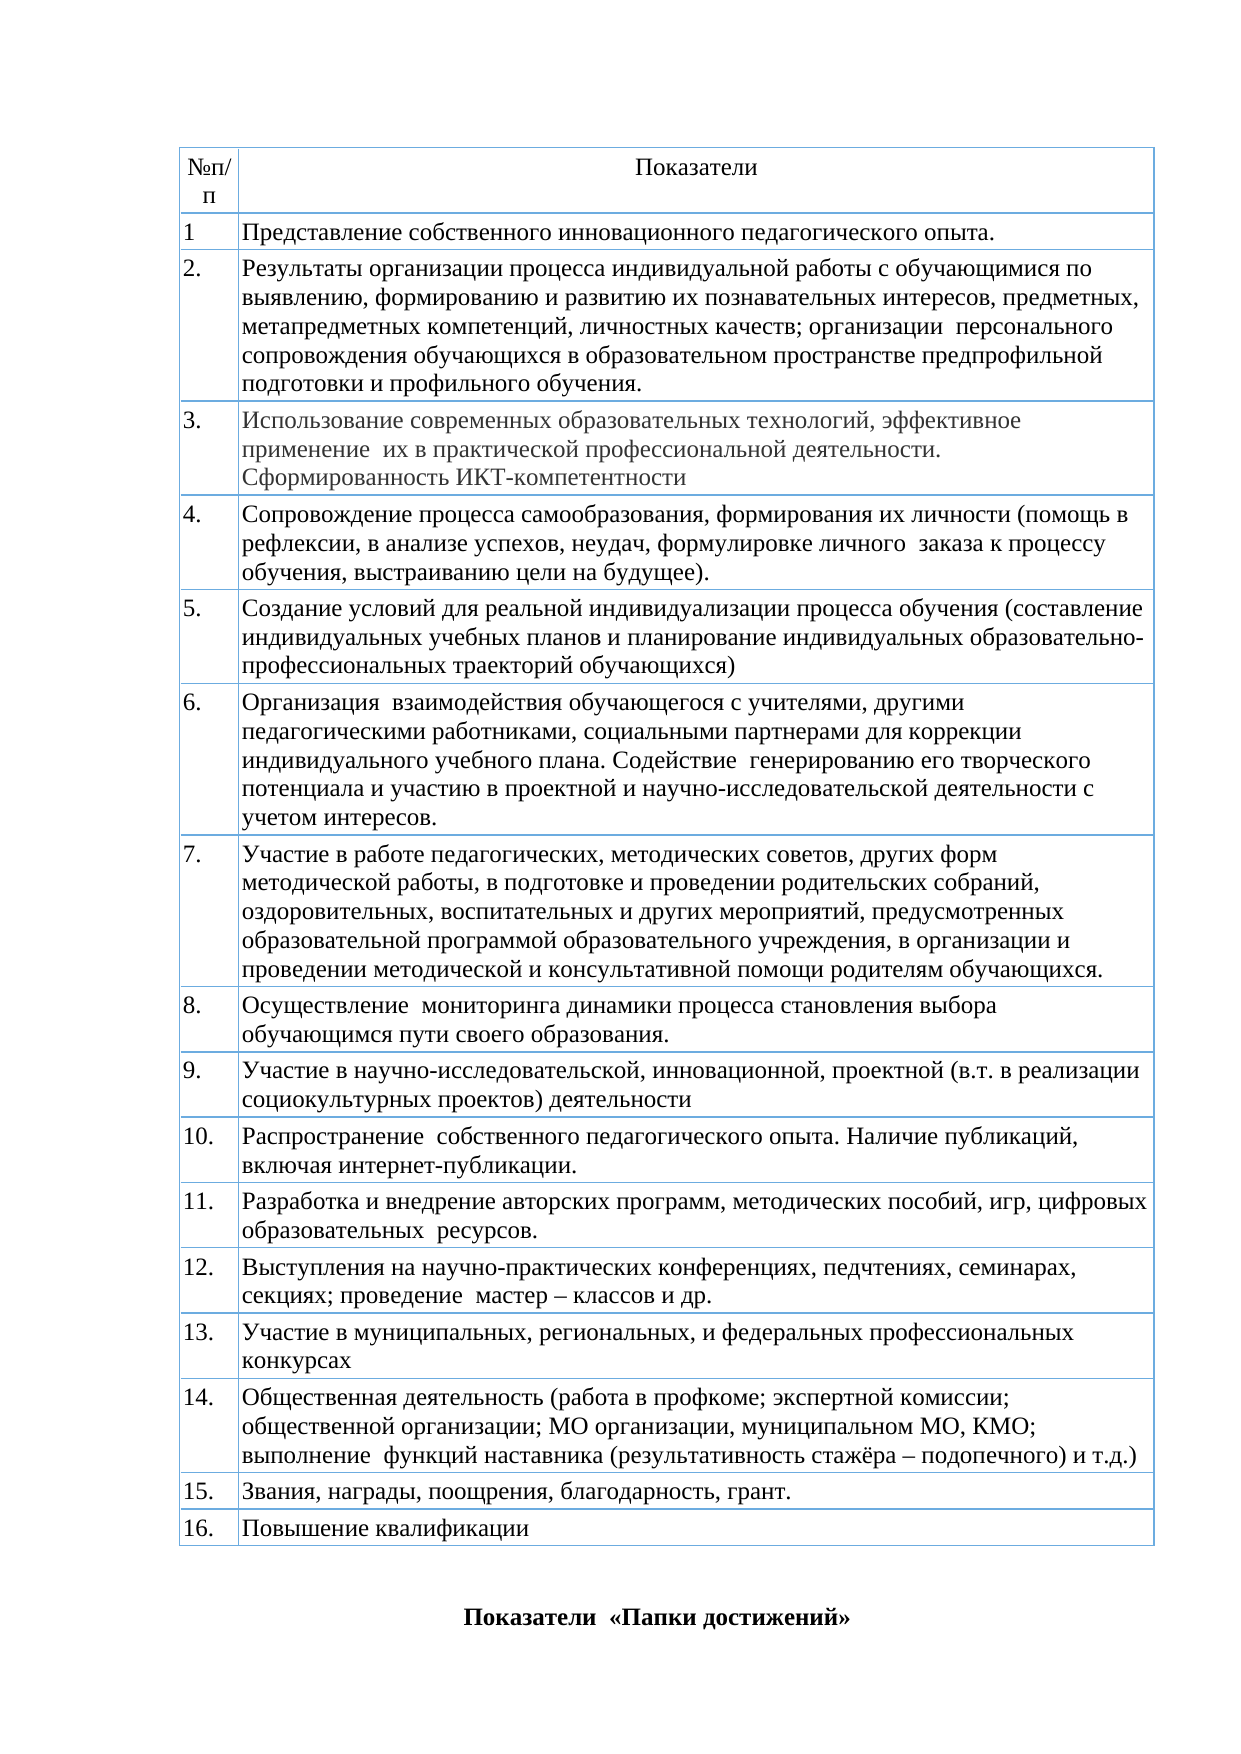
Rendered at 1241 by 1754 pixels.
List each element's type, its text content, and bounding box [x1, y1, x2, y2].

table_cell Участие в работе педагогических, методических советов, других форм методической работы, в подготовке и проведении родительских собраний, оздоровительных, воспитательных и других мероприятий, предусмотренных образовательной программой образовательного учреждения, в организации и проведении методической и консультативной помощи родителям обучающихся. [239, 836, 1153, 986]
table_cell Общественная деятельность (работа в профкоме; экспертной комиссии; общественной организации; МО организации, муниципальном МО, КМО; выполнение функций наставника (результативность стажёра – подопечного) и т.д.) [239, 1379, 1153, 1472]
table_cell 10. [180, 1117, 238, 1182]
table_cell Представление собственного инновационного педагогического опыта. [239, 214, 1153, 249]
table_cell Создание условий для реальной индивидуализации процесса обучения (составление индивидуальных учебных планов и планирование индивидуальных образовательно-профессиональных траекторий обучающихся) [239, 590, 1153, 682]
table_cell 1 [180, 213, 238, 249]
table_cell 4. [180, 495, 238, 588]
table_cell Участие в муниципальных, региональных, и федеральных профессиональных конкурсах [239, 1314, 1153, 1377]
table_cell 5. [180, 590, 238, 682]
table_cell 6. [180, 684, 238, 834]
table_cell 15. [180, 1473, 238, 1508]
table_cell Звания, награды, поощрения, благодарность, грант. [239, 1473, 1153, 1508]
table_cell Распространение собственного педагогического опыта. Наличие публикаций, включая интернет-публикации. [239, 1118, 1153, 1182]
table_cell Использование современных образовательных технологий, эффективное применение их в практической профессиональной деятельности. Сформированность ИКТ-компетентности [239, 402, 1153, 494]
table_cell Повышение квалификации [239, 1510, 1153, 1545]
table_cell Выступления на научно-практических конференциях, педчтениях, семинарах, секциях; проведение мастер – классов и др. [239, 1248, 1153, 1312]
table_cell Разработка и внедрение авторских программ, методических пособий, игр, цифровых образовательных ресурсов. [239, 1183, 1153, 1247]
table_cell Результаты организации процесса индивидуальной работы с обучающимися по выявлению, формированию и развитию их познавательных интересов, предметных, метапредметных компетенций, личностных качеств; организации персонального сопровождения обучающихся в образовательном пространстве предпрофильной подготовки и профильного обучения. [239, 250, 1153, 400]
table_cell 11. [180, 1183, 238, 1247]
table_cell 16. [180, 1509, 238, 1545]
table_header №п/п [180, 148, 238, 212]
table_cell 7. [180, 835, 238, 986]
table_cell Осуществление мониторинга динамики процесса становления выбора обучающимся пути своего образования. [239, 987, 1153, 1051]
table_cell 14. [180, 1379, 238, 1472]
table_cell 9. [180, 1052, 238, 1116]
table_cell 3. [180, 401, 238, 494]
table_cell 13. [180, 1313, 238, 1377]
table_cell Участие в научно-исследовательской, инновационной, проектной (в.т. в реализации социокультурных проектов) деятельности [239, 1053, 1153, 1116]
table_cell Сопровождение процесса самообразования, формирования их личности (помощь в рефлексии, в анализе успехов, неудач, формулировке личного заказа к процессу обучения, выстраиванию цели на будущее). [239, 496, 1153, 588]
table_cell 12. [180, 1248, 238, 1312]
table_header Показатели [239, 148, 1153, 212]
table_cell Организация взаимодействия обучающегося с учителями, другими педагогическими работниками, социальными партнерами для коррекции индивидуального учебного плана. Содействие генерированию его творческого потенциала и участию в проектной и научно-исследовательской деятельности с учетом интересов. [239, 684, 1153, 834]
table_cell 8. [180, 987, 238, 1051]
text Показатели «Папки достижений» [162, 1602, 1152, 1631]
table_cell 2. [180, 250, 238, 400]
